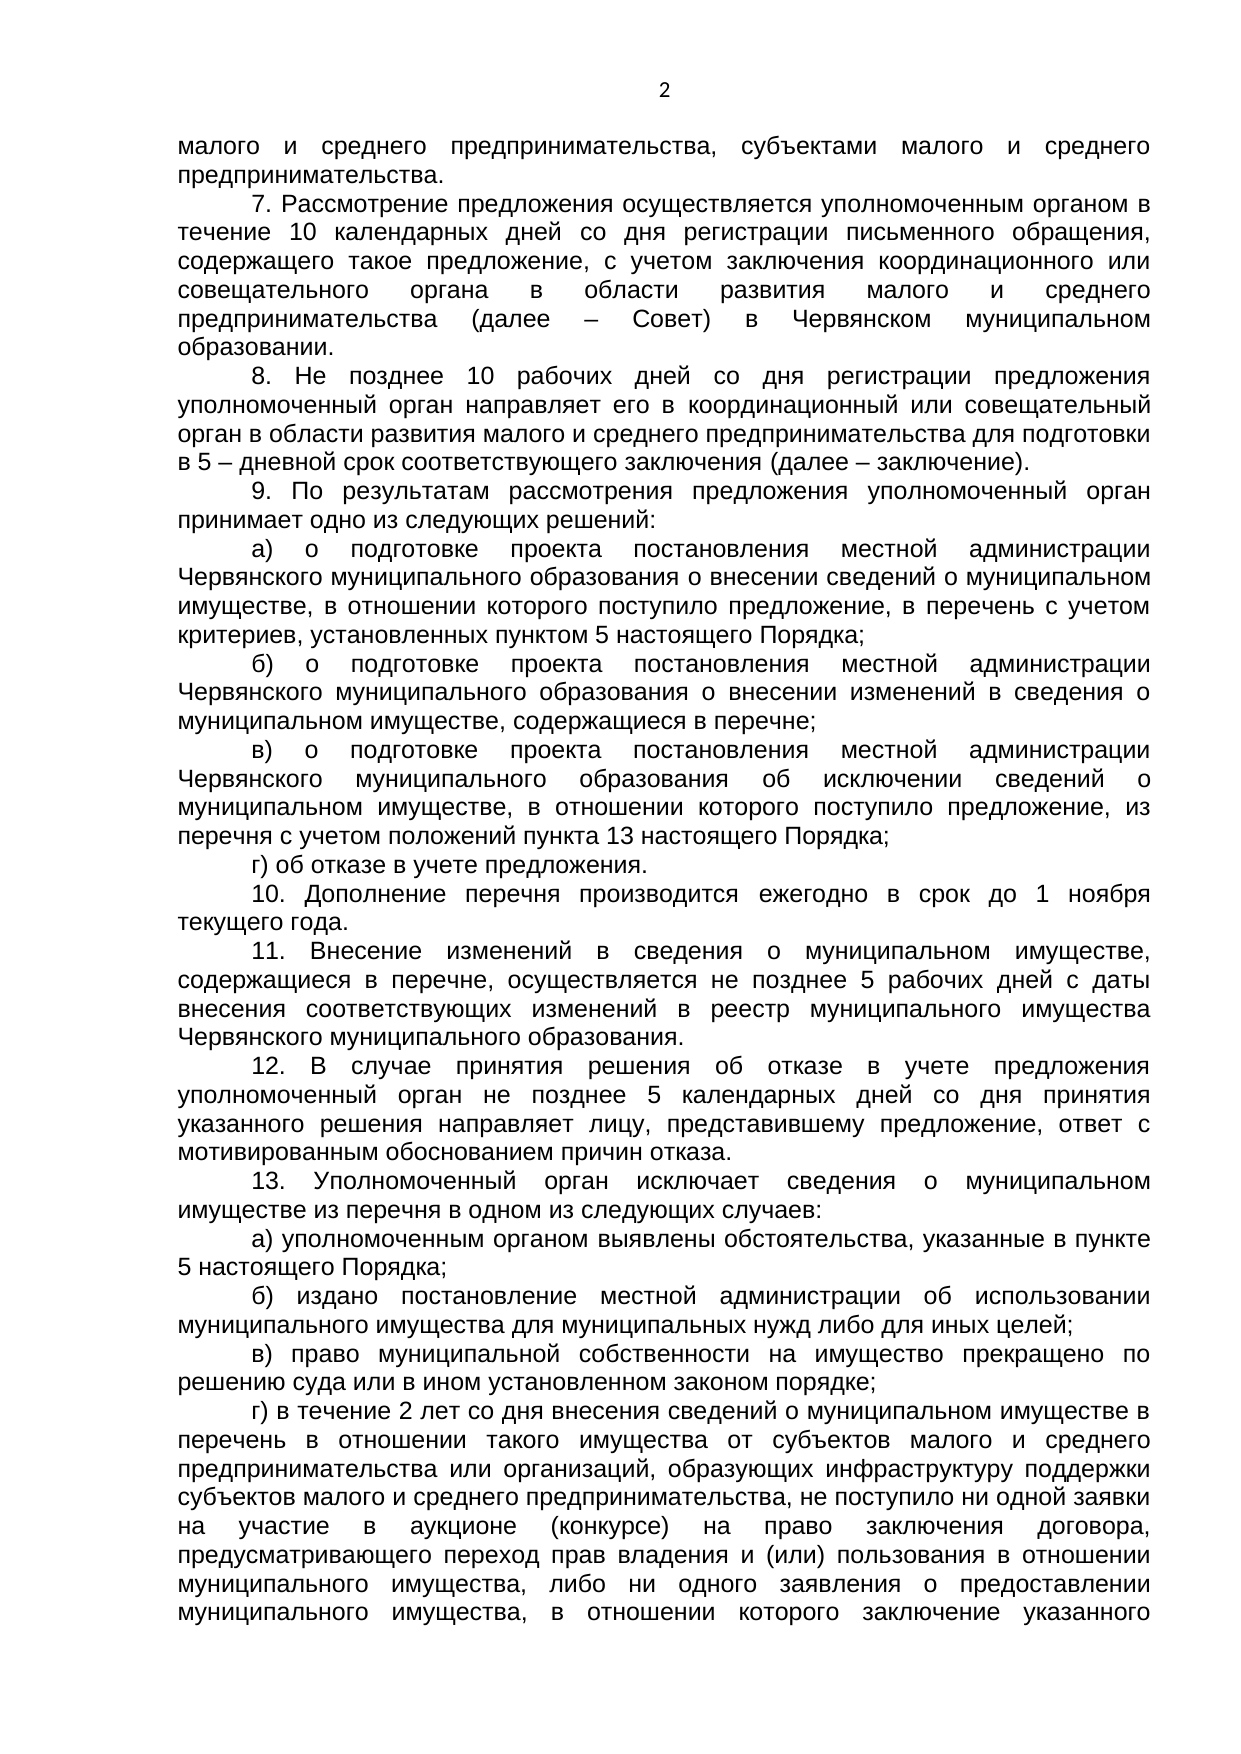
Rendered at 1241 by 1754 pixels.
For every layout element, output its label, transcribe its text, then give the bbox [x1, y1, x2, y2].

text б) издано постановление местной администрации об использовании муниципального имущества для муниципальных нужд либо для иных целей; [177, 1281, 1152, 1338]
text а) уполномоченным органом выявлены обстоятельства, указанные в пункте 5 настоящего Порядка; [177, 1223, 1152, 1281]
text в) право муниципальной собственности на имущество прекращено по решению суда или в ином установленном законом порядке; [177, 1338, 1152, 1396]
text 9. По результатам рассмотрения предложения уполномоченный орган принимает одно из следующих решений: [177, 476, 1152, 533]
text 12. В случае принятия решения об отказе в учете предложения уполномоченный орган не позднее 5 календарных дней со дня принятия указанного решения направляет лицу, представившему предложение, ответ с мотивированным обоснованием причин отказа. [177, 1051, 1152, 1166]
text 13. Уполномоченный орган исключает сведения о муниципальном имуществе из перечня в одном из следующих случаев: [177, 1166, 1152, 1223]
text 10. Дополнение перечня производится ежегодно в срок до 1 ноября текущего года. [177, 878, 1152, 936]
text а) о подготовке проекта постановления местной администрации Червянского муниципального образования о внесении сведений о муниципальном имуществе, в отношении которого поступило предложение, в перечень с учетом критериев, установленных пунктом 5 настоящего Порядка; [177, 533, 1152, 648]
text в) о подготовке проекта постановления местной администрации Червянского муниципального образования об исключении сведений о муниципальном имуществе, в отношении которого поступило предложение, из перечня с учетом положений пункта 13 настоящего Порядка; [177, 735, 1152, 850]
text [177, 131, 1152, 188]
text 11. Внесение изменений в сведения о муниципальном имуществе, содержащиеся в перечне, осуществляется не позднее 5 рабочих дней с даты внесения соответствующих изменений в реестр муниципального имущества Червянского муниципального образования. [177, 936, 1152, 1051]
text г) об отказе в учете предложения. [177, 850, 1152, 878]
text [177, 1396, 1152, 1626]
text 7. Рассмотрение предложения осуществляется уполномоченным органом в течение 10 календарных дней со дня регистрации письменного обращения, содержащего такое предложение, с учетом заключения координационного или совещательного органа в области развития малого и среднего предпринимательства (далее – Совет) в Червянском муниципальном образовании. [177, 188, 1152, 361]
text 8. Не позднее 10 рабочих дней со дня регистрации предложения уполномоченный орган направляет его в координационный или совещательный орган в области развития малого и среднего предпринимательства для подготовки в 5 – дневной срок соответствующего заключения (далее – заключение). [177, 361, 1152, 476]
text б) о подготовке проекта постановления местной администрации Червянского муниципального образования о внесении изменений в сведения о муниципальном имуществе, содержащиеся в перечне; [177, 648, 1152, 735]
